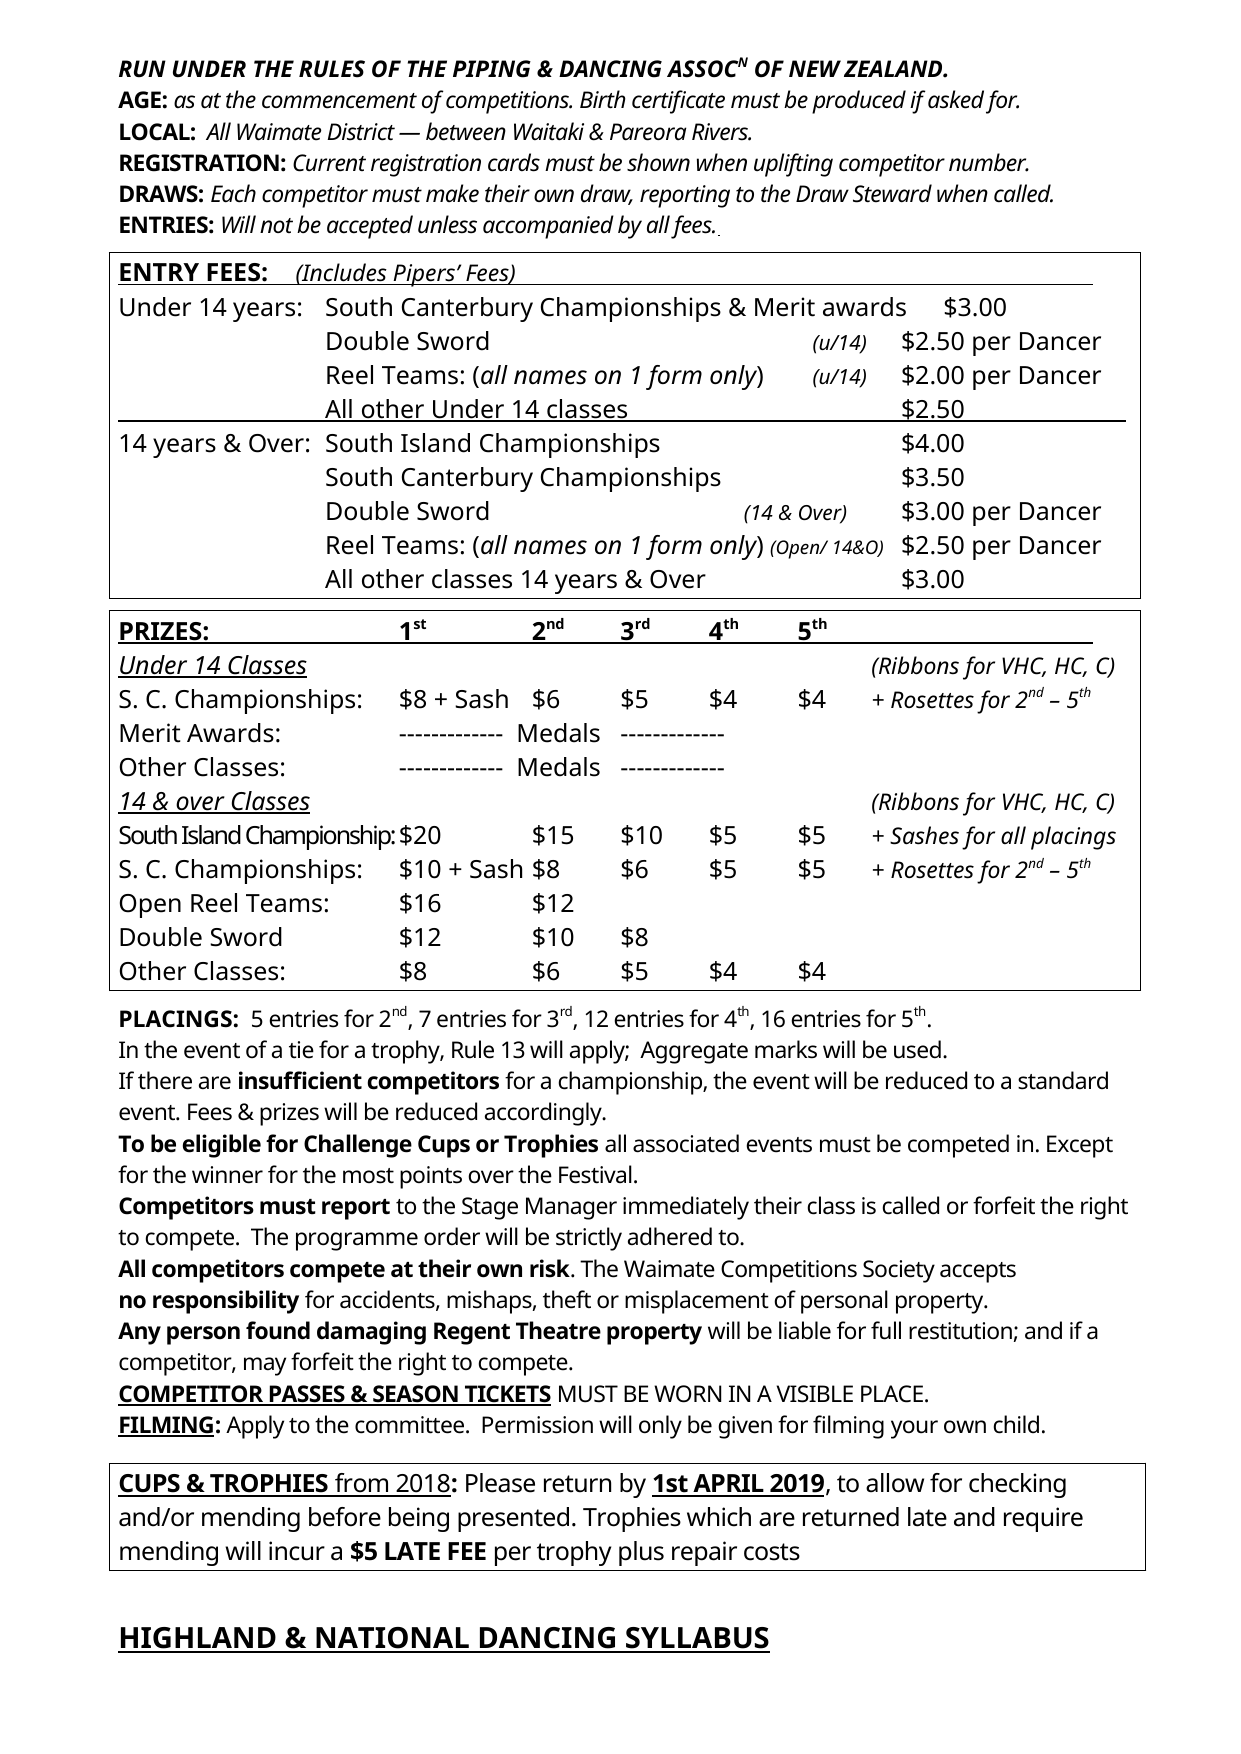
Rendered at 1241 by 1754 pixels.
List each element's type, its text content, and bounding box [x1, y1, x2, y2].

text HIGHLAND & NATIONAL DANCING SYLLABUS [118, 1617, 1137, 1657]
text 14 & over Classes (Ribbons for VHC, HC, C) [110, 781, 1140, 814]
subtitle Merit Awards: ------------- Medals ------------- [110, 712, 1140, 746]
subtitle S. C. Championships: $8 + Sash $6 $5 $4 $4 + Rosettes for 2nd – 5th [110, 678, 1140, 712]
subtitle Under 14 Classes (Ribbons for VHC, HC, C) [110, 644, 1140, 678]
subtitle Other Classes: ------------- Medals ------------- [110, 746, 1140, 781]
text FILMING: Apply to the committee. Permission will only be given for filming your own child. [118, 1409, 1137, 1440]
text ENTRY FEES: (Includes Pipers’ Fees) [110, 253, 1140, 286]
text Under 14 years: South Canterbury Championships & Merit awards $3.00 [110, 286, 1140, 320]
subtitle 14 years & Over: South Island Championships $4.00 [110, 422, 1140, 456]
text Reel Teams: (all names on 1 form only) (u/14) $2.00 per Dancer [110, 354, 1140, 388]
text REGISTRATION: Current registration cards must be shown when uplifting competitor number. [118, 147, 1132, 178]
text AGE: as at the commencement of competitions. Birth certificate must be produced if asked for. [118, 84, 1132, 116]
text Double Sword (14 & Over) $3.00 per Dancer [110, 490, 1140, 524]
text South Canterbury Championships $3.50 [110, 456, 1140, 490]
text ENTRIES: Will not be accepted unless accompanied by all fees. [118, 209, 1132, 241]
text All competitors compete at their own risk. The Waimate Competitions Society accepts no responsibility for accidents, mishaps, theft or misplacement of personal property. [118, 1252, 1137, 1315]
subtitle Double Sword (u/14) $2.50 per Dancer [110, 320, 1140, 354]
text DRAWS: Each competitor must make their own draw, reporting to the Draw Steward when called. [118, 178, 1132, 209]
subtitle Reel Teams: (all names on 1 form only) (Open/ 14&O) $2.50 per Dancer [110, 524, 1140, 558]
text In the event of a tie for a trophy, Rule 13 will apply; Aggregate marks will be used. [118, 1034, 1137, 1065]
text Open Reel Teams: $16 $12 [110, 883, 1140, 917]
text Competitors must report to the Stage Manager immediately their class is called or forfeit the right to compete. The programme order will be strictly adhered to. [118, 1190, 1137, 1252]
text RUN UNDER THE RULES OF THE PIPING & DANCING ASSOCN OF NEW ZEALAND. [118, 53, 1132, 84]
subtitle Other Classes: $8 $6 $5 $4 $4 [110, 951, 1140, 990]
subtitle S. C. Championships: $10 + Sash $8 $6 $5 $5 + Rosettes for 2nd – 5th [110, 849, 1140, 883]
text All other classes 14 years & Over $3.00 [110, 558, 1140, 598]
text COMPETITOR PASSES & SEASON TICKETS MUST BE WORN IN A VISIBLE PLACE. [118, 1377, 1137, 1409]
subtitle All other Under 14 classes $2.50 [110, 388, 1140, 422]
text To be eligible for Challenge Cups or Trophies all associated events must be competed in. Except for the winner for the most points over the Festival. [118, 1127, 1137, 1190]
text Double Sword $12 $10 $8 [110, 917, 1140, 951]
text South Island Championship: $20 $15 $10 $5 $5 + Sashes for all placings [110, 814, 1140, 849]
text PRIZES: 1st 2nd 3rd 4th 5th [110, 611, 1140, 644]
text Any person found damaging Regent Theatre property will be liable for full restitution; and if a competitor, may forfeit the right to compete. [118, 1315, 1137, 1377]
text PLACINGS: 5 entries for 2nd, 7 entries for 3rd, 12 entries for 4th, 16 entries for 5th. [118, 1002, 1137, 1034]
text If there are insufficient competitors for a championship, the event will be reduced to a standard event. Fees & prizes will be reduced accordingly. [118, 1065, 1137, 1127]
text CUPS & TROPHIES from 2018: Please return by 1st APRIL 2019, to allow for checking and/or mending before being presented. Trophies which are returned late and require mending will incur a $5 LATE FEE per trophy plus repair costs [110, 1464, 1145, 1570]
text LOCAL: All Waimate District — between Waitaki & Pareora Rivers. [118, 116, 1132, 147]
